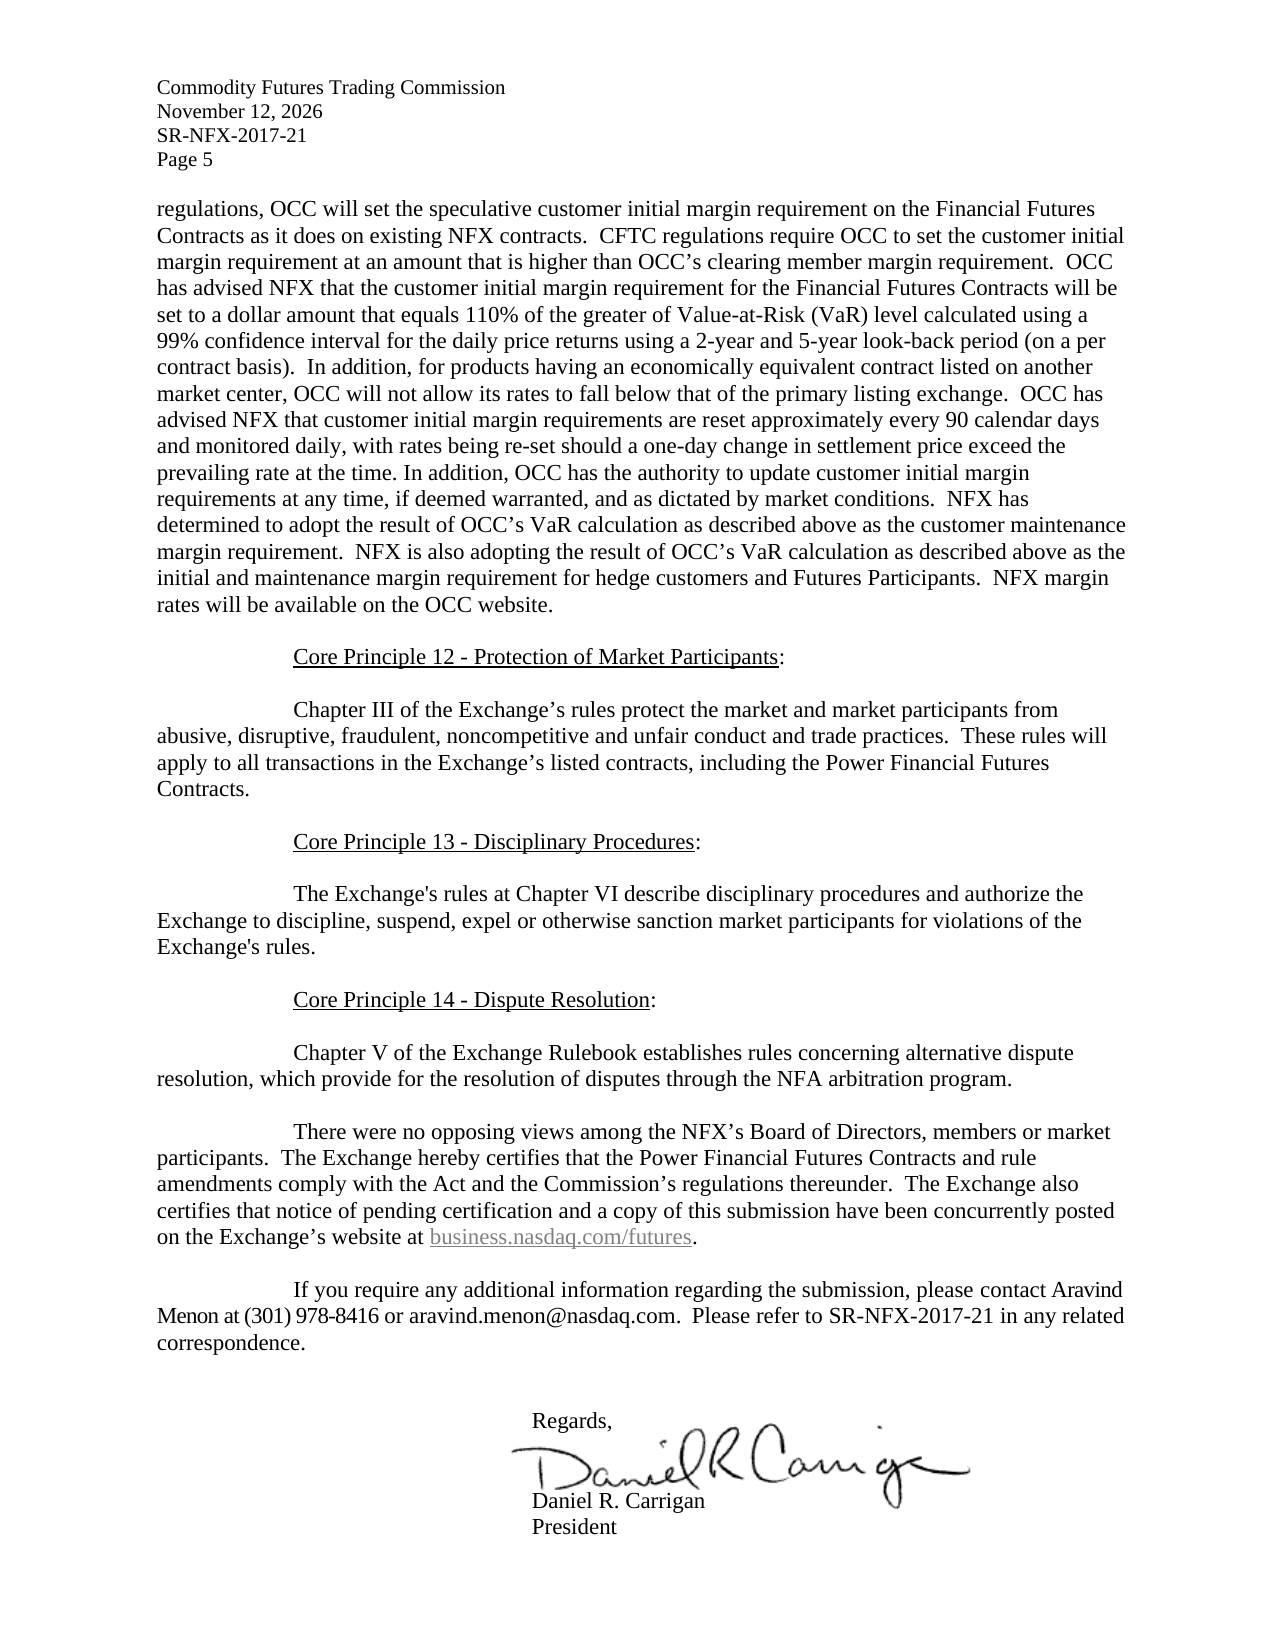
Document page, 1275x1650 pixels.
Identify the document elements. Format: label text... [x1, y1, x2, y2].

text Core Principle 13 - Disciplinary Procedures: [157, 828, 1130, 854]
text Chapter III of the Exchange’s rules protect the market and market participants from abusive, disruptive, fraudulent, noncompetitive and unfair conduct and trade practices. These rules will apply to all transactions in the Exchange’s listed contracts, including the Power Financial Futures Contracts. [157, 696, 1130, 801]
text The Exchange's rules at Chapter VI describe disciplinary procedures and authorize the Exchange to discipline, suspend, expel or otherwise sanction market participants for violations of the Exchange's rules. [157, 881, 1130, 959]
text Daniel R. Carrigan [457, 1487, 1130, 1513]
text Chapter V of the Exchange Rulebook establishes rules concerning alternative dispute resolution, which provide for the resolution of disputes through the NFA arbitration program. [157, 1039, 1130, 1091]
text There were no opposing views among the NFX’s Board of Directors, members or market participants. The Exchange hereby certifies that the Power Financial Futures Contracts and rule amendments comply with the Act and the Commission’s regulations thereunder. The Exchange also certifies that notice of pending certification and a copy of this submission have been concurrently posted on the Exchange’s website at business.nasdaq.com/futures. [157, 1118, 1130, 1249]
text Core Principle 14 - Dispute Resolution: [157, 986, 1130, 1012]
text President [457, 1513, 1130, 1539]
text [157, 195, 1130, 617]
text If you require any additional information regarding the submission, please contact Aravind Menon at (301) 978-8416 or aravind.menon@nasdaq.com. Please refer to SR-NFX-2017-21 in any related correspondence. [157, 1276, 1130, 1355]
text Regards, [457, 1408, 1130, 1434]
text Core Principle 12 - Protection of Market Participants: [157, 643, 1130, 670]
